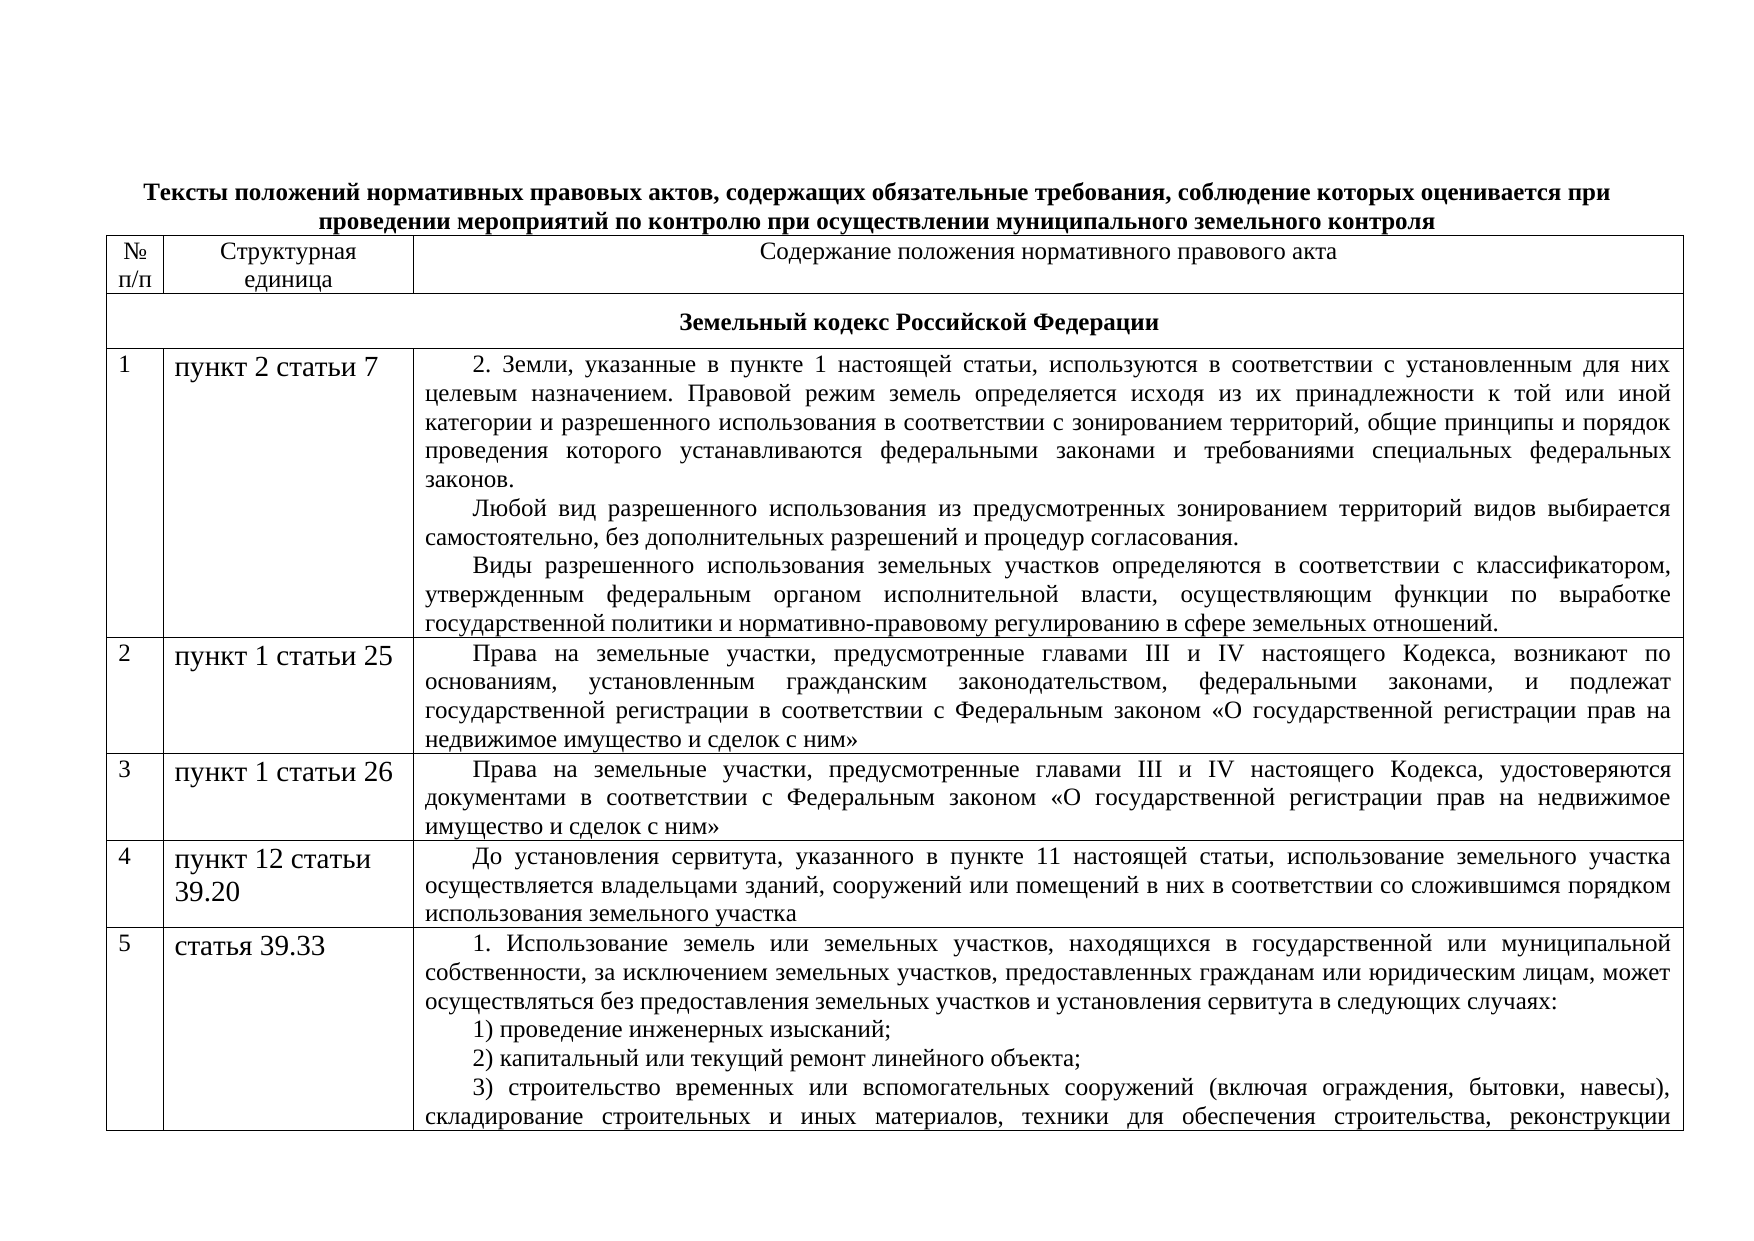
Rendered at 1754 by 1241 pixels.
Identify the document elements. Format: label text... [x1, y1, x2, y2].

table_cell Земельный кодекс Российской Федерации [107, 294, 1683, 348]
table_cell 4 [107, 841, 163, 927]
table_cell Права на земельные участки, предусмотренные главами III и IV настоящего Кодекса, возникают по основаниям, установленным гражданским законодательством, федеральными законами, и подлежат государственной регистрации в соответствии с Федеральным законом «О государственной регистрации прав на недвижимое имущество и сделок с ним» [414, 638, 1683, 753]
table_cell До установления сервитута, указанного в пункте 11 настоящей статьи, использование земельного участка осуществляется владельцами зданий, сооружений или помещений в них в соответствии со сложившимся порядком использования земельного участка [414, 841, 1683, 927]
table_cell пункт 1 статьи 25 [164, 638, 413, 753]
table_cell 5 [107, 928, 163, 1129]
table_cell статья 39.33 [164, 928, 413, 1129]
table_cell 2 [107, 638, 163, 753]
table_cell пункт 12 статьи 39.20 [164, 841, 413, 927]
text Тексты положений нормативных правовых актов, содержащих обязательные требования, соблюдение которых оценивается при проведении мероприятий по контролю при осуществлении муниципального земельного контроля [118, 177, 1636, 235]
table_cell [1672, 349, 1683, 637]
table_header Структурная единица [164, 236, 413, 293]
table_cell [414, 928, 1683, 1129]
table_header Содержание положения нормативного правового акта [414, 236, 1683, 293]
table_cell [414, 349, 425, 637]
table_cell 1 [107, 349, 163, 637]
table_cell 3 [107, 754, 163, 840]
table_cell пункт 2 статьи 7 [164, 349, 413, 637]
table_cell пункт 1 статьи 26 [164, 754, 413, 840]
table_cell Права на земельные участки, предусмотренные главами III и IV настоящего Кодекса, удостоверяются документами в соответствии с Федеральным законом «О государственной регистрации прав на недвижимое имущество и сделок с ним» [414, 754, 1683, 840]
table_header № п/п [107, 236, 163, 293]
